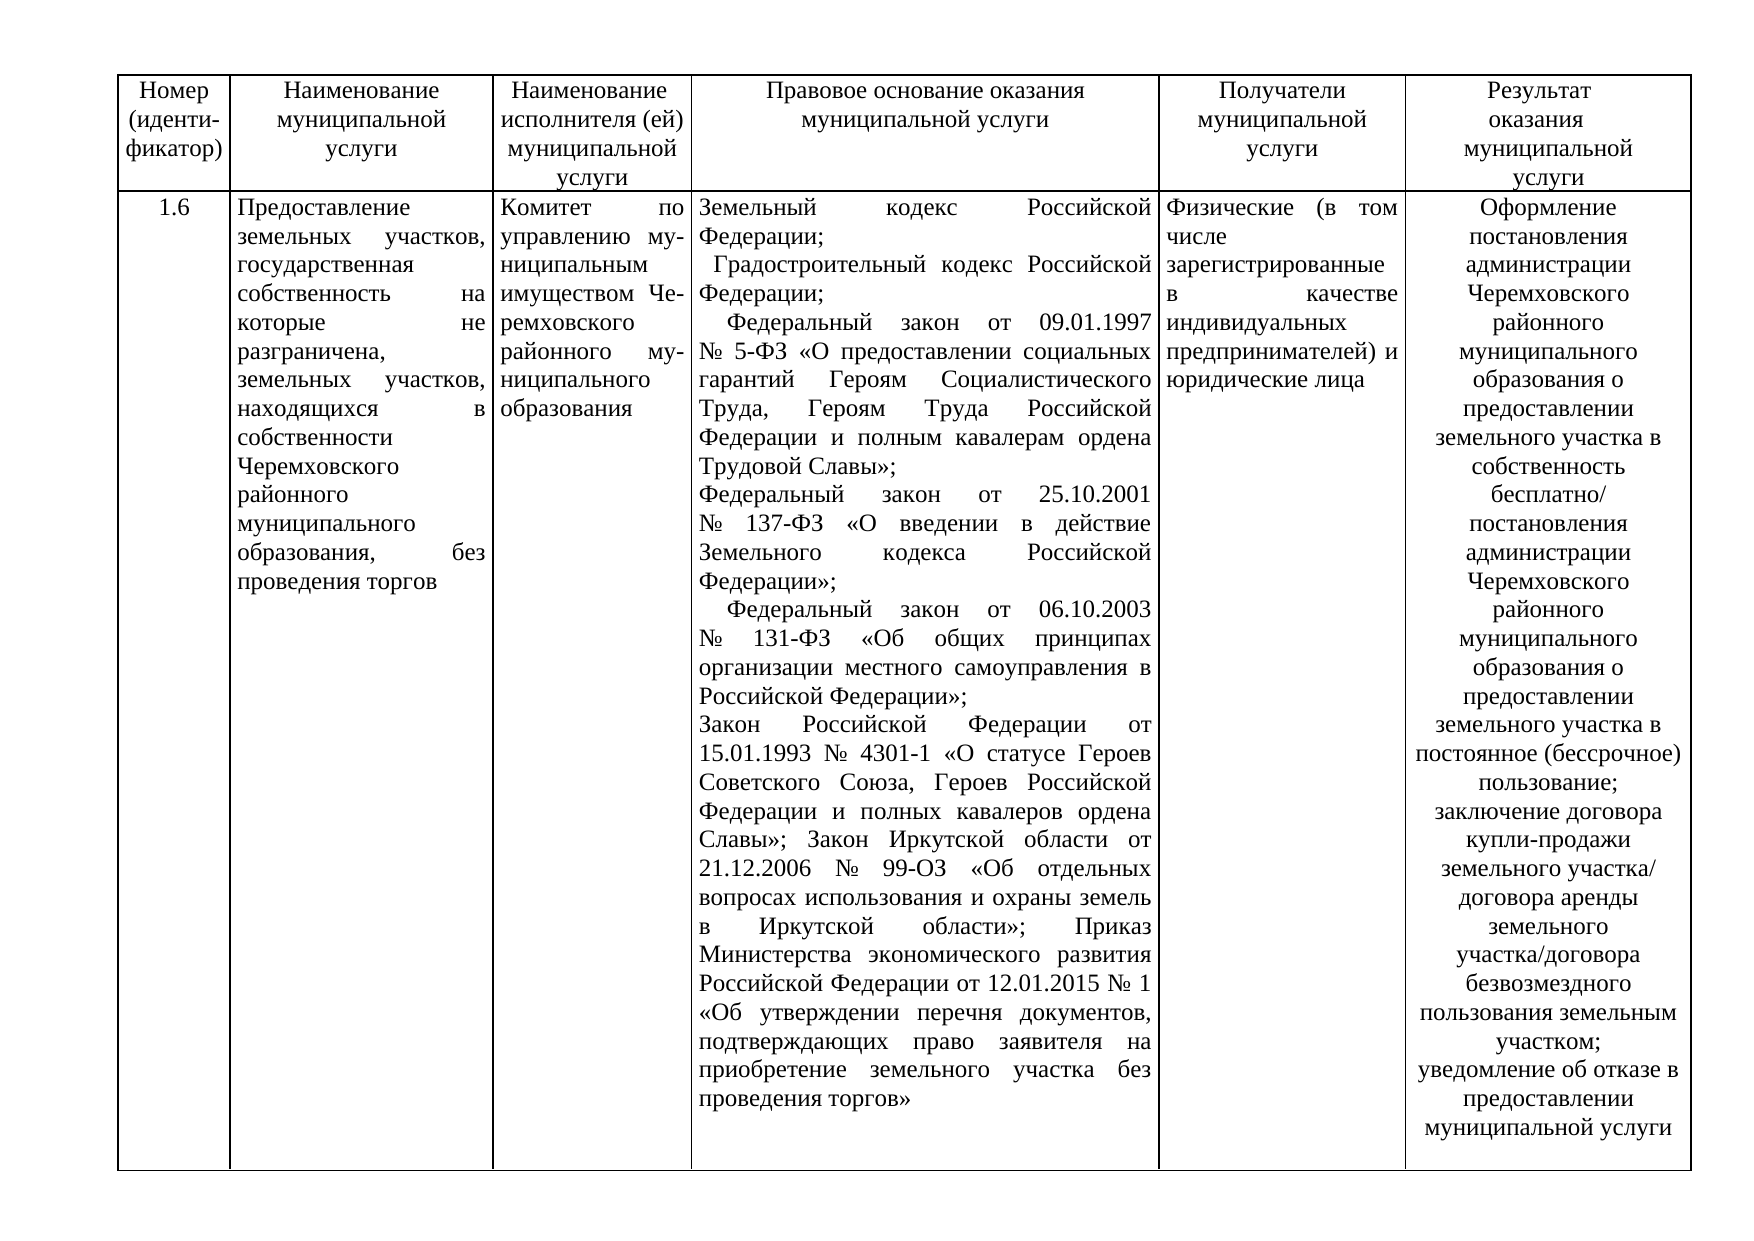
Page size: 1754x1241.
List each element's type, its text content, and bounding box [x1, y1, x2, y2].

table_cell Физические (в том числе зарегистрированные в качестве индивидуальных предпринимателей) и юридические лица [1160, 192, 1405, 1169]
table_cell 1.6 [119, 192, 229, 1169]
table_header Номер (иденти- фикатор) [119, 76, 229, 190]
table_header Наименование муниципальной услуги [231, 76, 492, 190]
table_header Наименование исполнителя (ей) муниципальной услуги [494, 76, 691, 190]
table_header Правовое основание оказания муниципальной услуги [692, 76, 1158, 190]
table_header Получатели муниципальной услуги [1160, 76, 1405, 190]
table_cell Комитет по управлению му-ниципальным имуществом Че-ремховского районного му-ниципального образования [494, 192, 691, 1169]
table_cell Предоставление земельных участков, государственная собственность на которые не разграничена, земельных участков, находящихся в собственности Черемховского районного муниципального образования, без проведения торгов [231, 192, 492, 1169]
table_cell Земельный кодекс Российской Федерации; Градостроительный кодекс Российской Федерации; Федеральный закон от 09.01.1997 № 5-ФЗ «О предоставлении социальных гарантий Героям Социалистического Труда, Героям Труда Российской Федерации и полным кавалерам ордена Трудовой Славы»; Федеральный закон от 25.10.2001 № 137-ФЗ «О введении в действие Земельного кодекса Российской Федерации»; Федеральный закон от 06.10.2003 № 131-ФЗ «Об общих принципах организации местного самоуправления в Российской Федерации»; Закон Российской Федерации от 15.01.1993 № 4301-1 «О статусе Героев Советского Союза, Героев Российской Федерации и полных кавалеров ордена Славы»; Закон Иркутской области от 21.12.2006 № 99-ОЗ «Об отдельных вопросах использования и охраны земель в Иркутской области»; Приказ Министерства экономического развития Российской Федерации от 12.01.2015 № 1 «Об утверждении перечня документов, подтверждающих право заявителя на приобретение земельного участка без проведения торгов» [692, 192, 1158, 1169]
table_cell Оформление постановления администрации Черемховского районного муниципального образования о предоставлении земельного участка в собственность бесплатно/ постановления администрации Черемховского районного муниципального образования о предоставлении земельного участка в постоянное (бессрочное) пользование; заключение договора купли-продажи земельного участка/ договора аренды земельного участка/договора безвозмездного пользования земельным участком; уведомление об отказе в предоставлении муниципальной услуги [1406, 192, 1690, 1169]
table_header Результат оказания муниципальной услуги [1406, 76, 1690, 190]
